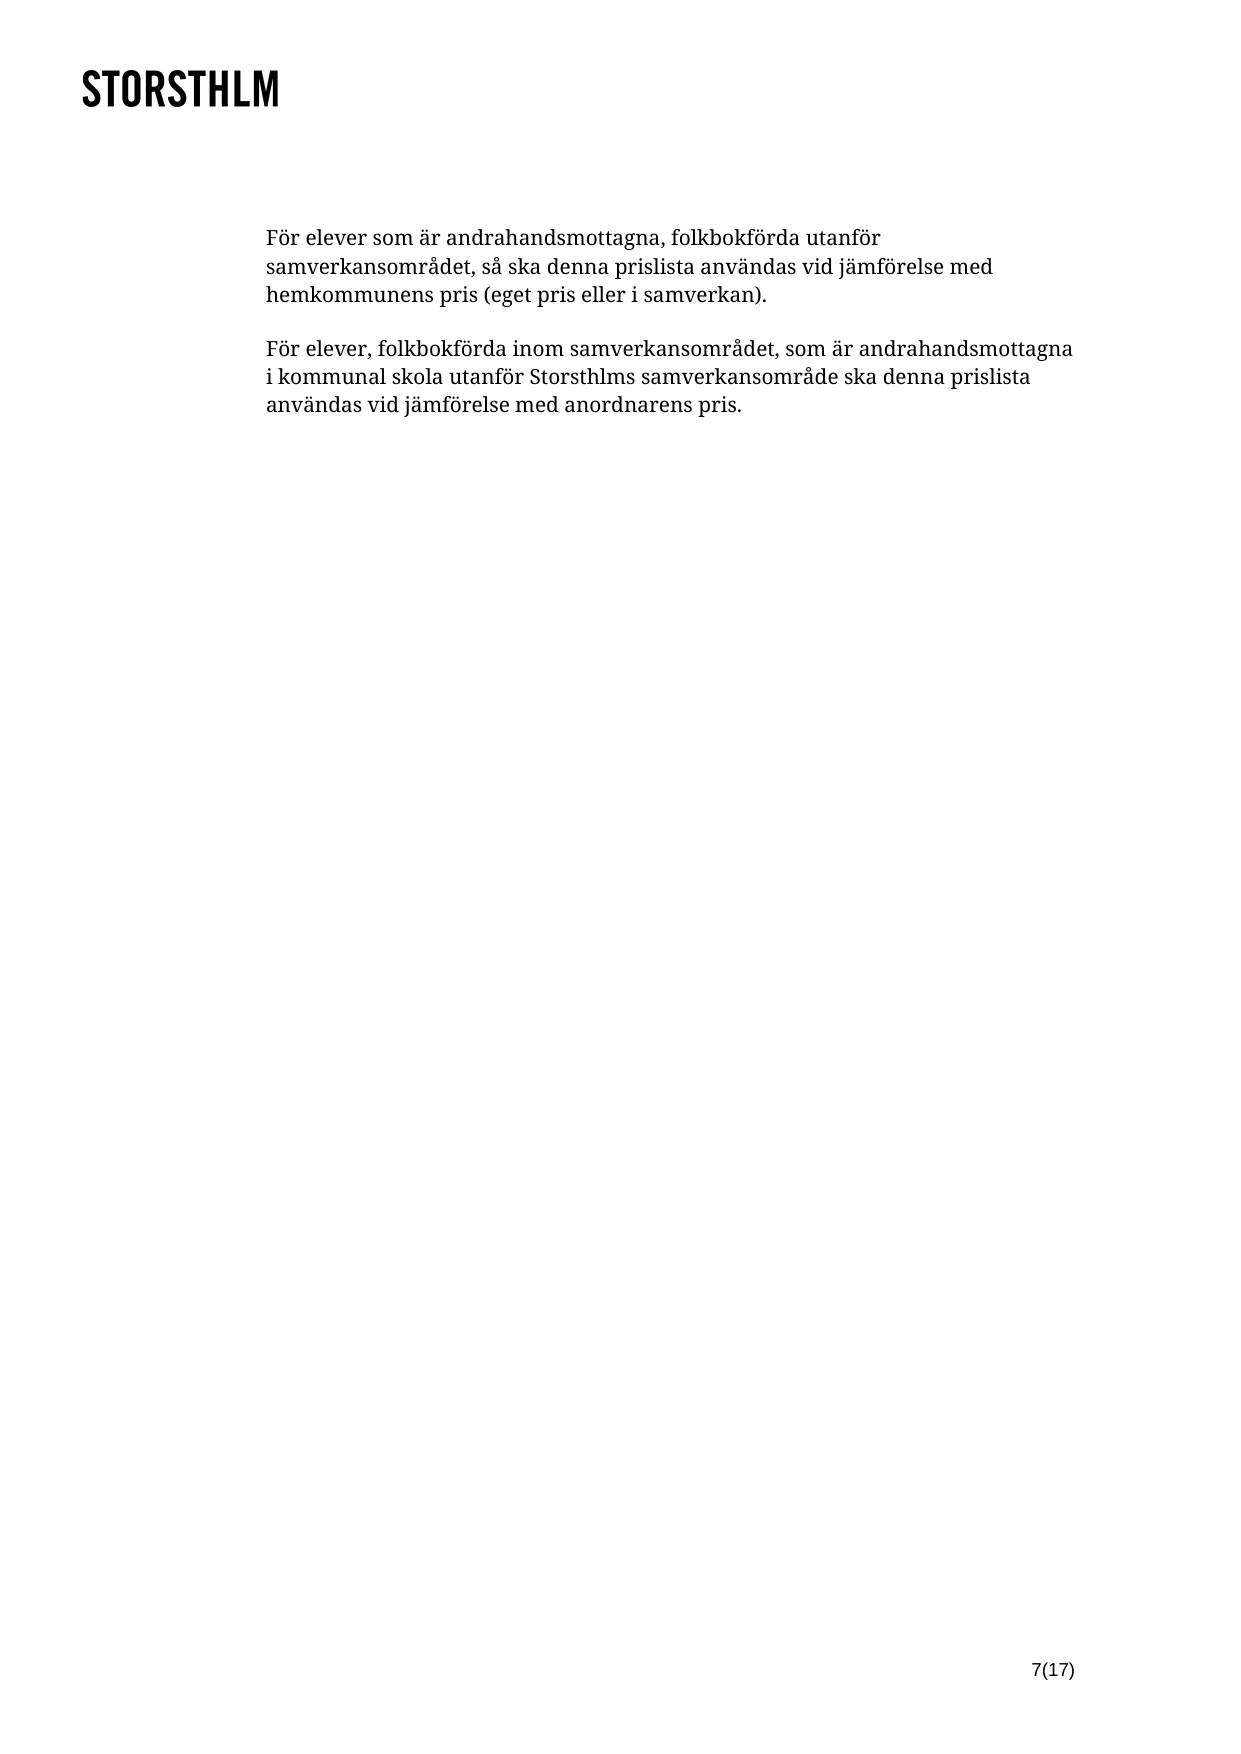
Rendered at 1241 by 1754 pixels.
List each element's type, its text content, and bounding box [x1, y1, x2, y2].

text För elever, folkbokförda inom samverkansområdet, som är andrahandsmottagna i kommunal skola utanför Storsthlms samverkansområde ska denna prislista användas vid jämförelse med anordnarens pris. [266, 334, 1075, 419]
text För elever som är andrahandsmottagna, folkbokförda utanför samverkansområdet, så ska denna prislista användas vid jämförelse med hemkommunens pris (eget pris eller i samverkan). [266, 223, 1075, 309]
picture [82, 70, 278, 107]
